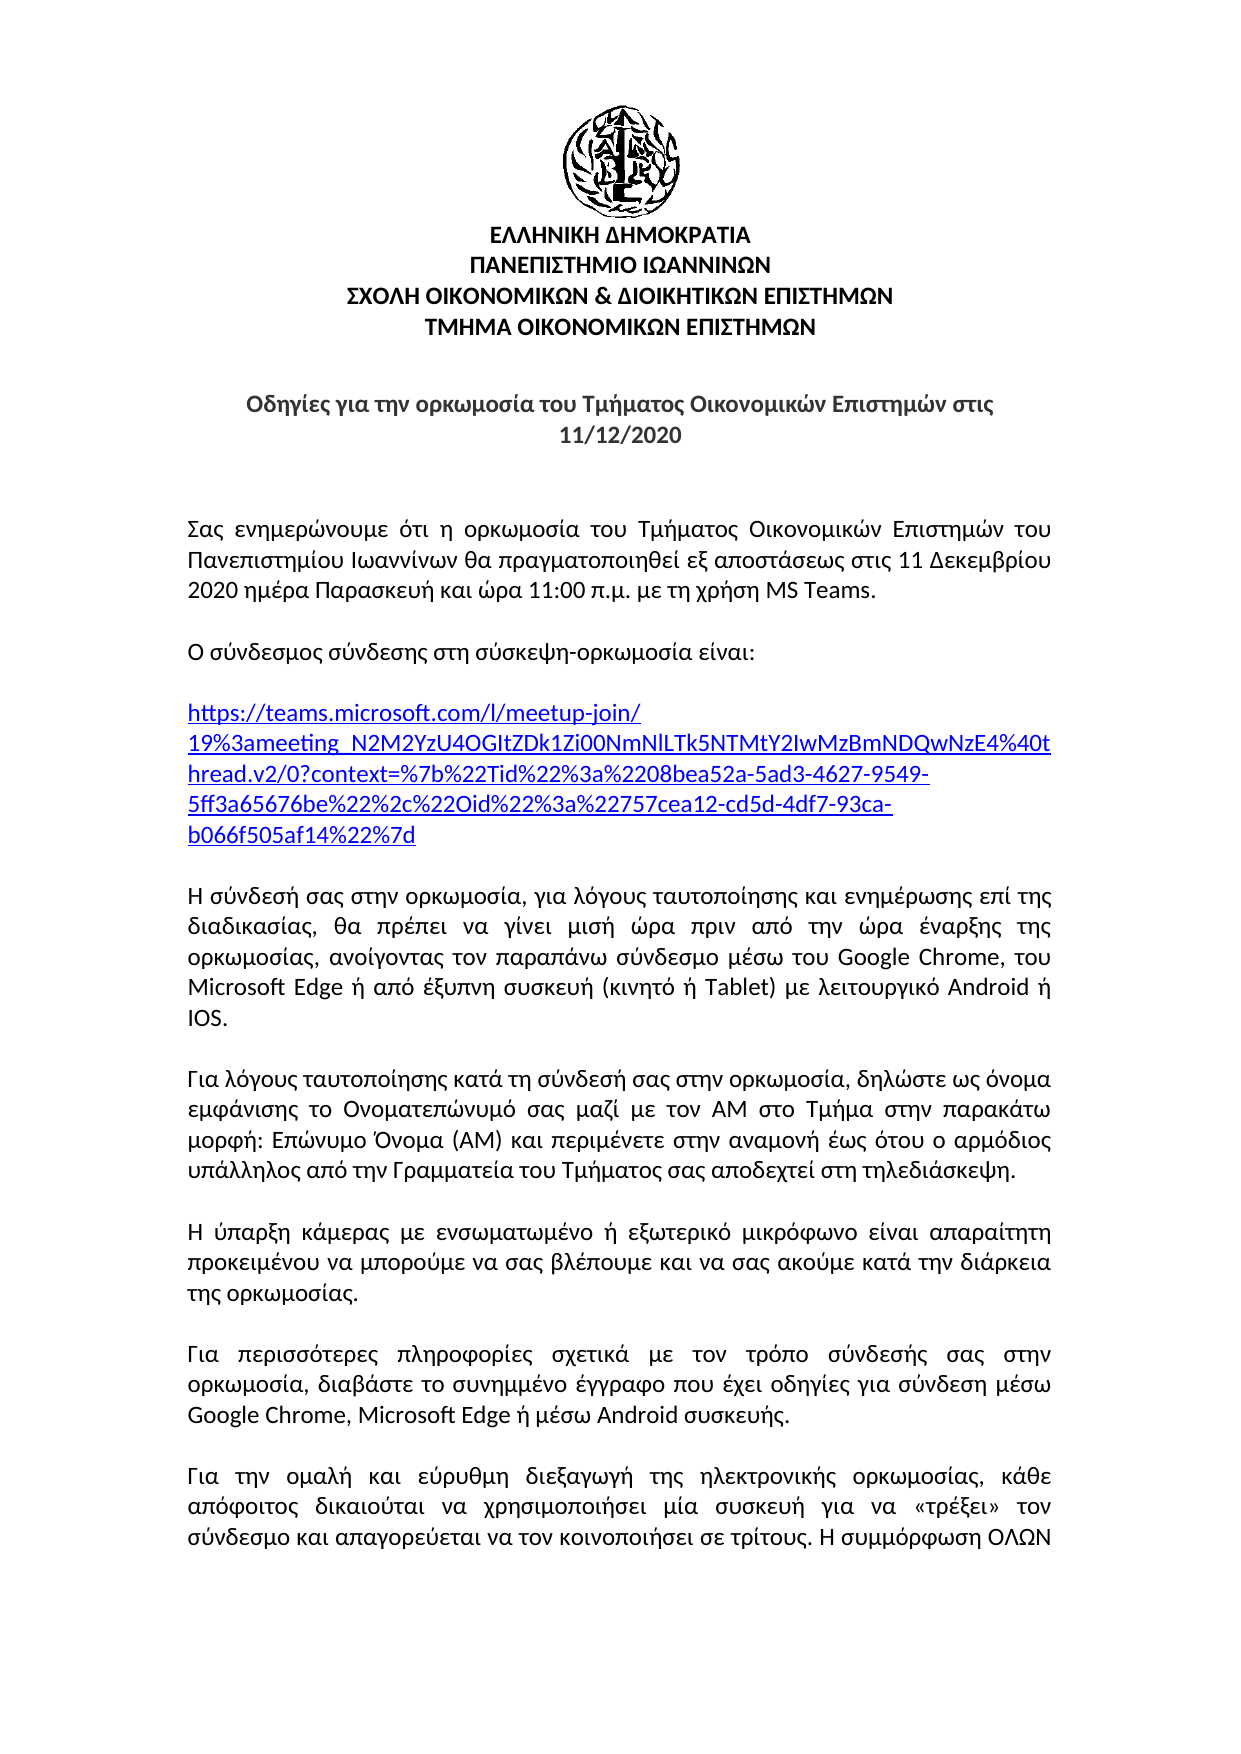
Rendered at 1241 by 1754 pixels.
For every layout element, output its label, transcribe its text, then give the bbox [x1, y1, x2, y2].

subtitle Οδηγίες για την ορκωμοσία του Τμήματος Οικονομικών Επιστημών στις 11/12/2020 [187, 388, 1053, 449]
text Για λόγους ταυτοποίησης κατά τη σύνδεσή σας στην ορκωμοσία, δηλώστε ως όνομα εμφάνισης το Ονοματεπώνυμό σας μαζί με τον ΑΜ στο Τμήμα στην παρακάτω μορφή: Επώνυμο Όνομα (ΑΜ) και περιμένετε στην αναμονή έως ότου ο αρμόδιος υπάλληλος από την Γραμματεία του Τμήματος σας αποδεχτεί στη τηλεδιάσκεψη. [187, 1063, 1053, 1185]
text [187, 1460, 1053, 1551]
text EΛΛHNIKH ΔHMOKPATIA [187, 219, 1053, 250]
text Η σύνδεσή σας στην ορκωμοσία, για λόγους ταυτοποίησης και ενημέρωσης επί της διαδικασίας, θα πρέπει να γίνει μισή ώρα πριν από την ώρα έναρξης της ορκωμοσίας, ανοίγοντας τον παραπάνω σύνδεσμο μέσω του Google Chrome, του Microsoft Edge ή από έξυπνη συσκευή (κινητό ή Tablet) με λειτουργικό Android ή IOS. [187, 880, 1053, 1032]
text https://teams.microsoft.com/l/meetup-join/19%3ameeting_N2M2YzU4OGItZDk1Zi00NmNlLTk5NTMtY2IwMzBmNDQwNzE4%40thread.v2/0?context=%7b%22Tid%22%3a%2208bea52a-5ad3-4627-9549-5ff3a65676be%22%2c%22Oid%22%3a%22757cea12-cd5d-4df7-93ca-b066f505af14%22%7d [187, 697, 1053, 849]
text TMHMA OIKONOMIKΩN EΠIΣTHMΩN [187, 311, 1053, 341]
text ΠANEΠIΣTHMIO IΩANNINΩN [187, 250, 1053, 280]
text Σας ενημερώνουμε ότι η ορκωμοσία του Τμήματος Οικονομικών Επιστημών του Πανεπιστημίου Ιωαννίνων θα πραγματοποιηθεί εξ αποστάσεως στις 11 Δεκεμβρίου 2020 ημέρα Παρασκευή και ώρα 11:00 π.μ. με τη χρήση MS Teams. [187, 514, 1053, 605]
text Για περισσότερες πληροφορίες σχετικά με τον τρόπο σύνδεσής σας στην ορκωμοσία, διαβάστε το συνημμένο έγγραφο που έχει οδηγίες για σύνδεση μέσω Google Chrome, Microsoft Edge ή μέσω Android συσκευής. [187, 1338, 1053, 1429]
text Η ύπαρξη κάμερας με ενσωματωμένο ή εξωτερικό μικρόφωνο είναι απαραίτητη προκειμένου να μπορούμε να σας βλέπουμε και να σας ακούμε κατά την διάρκεια της ορκωμοσίας. [187, 1216, 1053, 1307]
text O σύνδεσμος σύνδεσης στη σύσκεψη-ορκωμοσία είναι: [187, 636, 1053, 666]
picture [560, 103, 680, 219]
text ΣΧΟΛΗ ΟΙΚΟΝΟΜΙΚΩΝ & ΔΙΟΙΚΗΤΙΚΩΝ ΕΠΙΣΤΗΜΩΝ [187, 280, 1053, 311]
